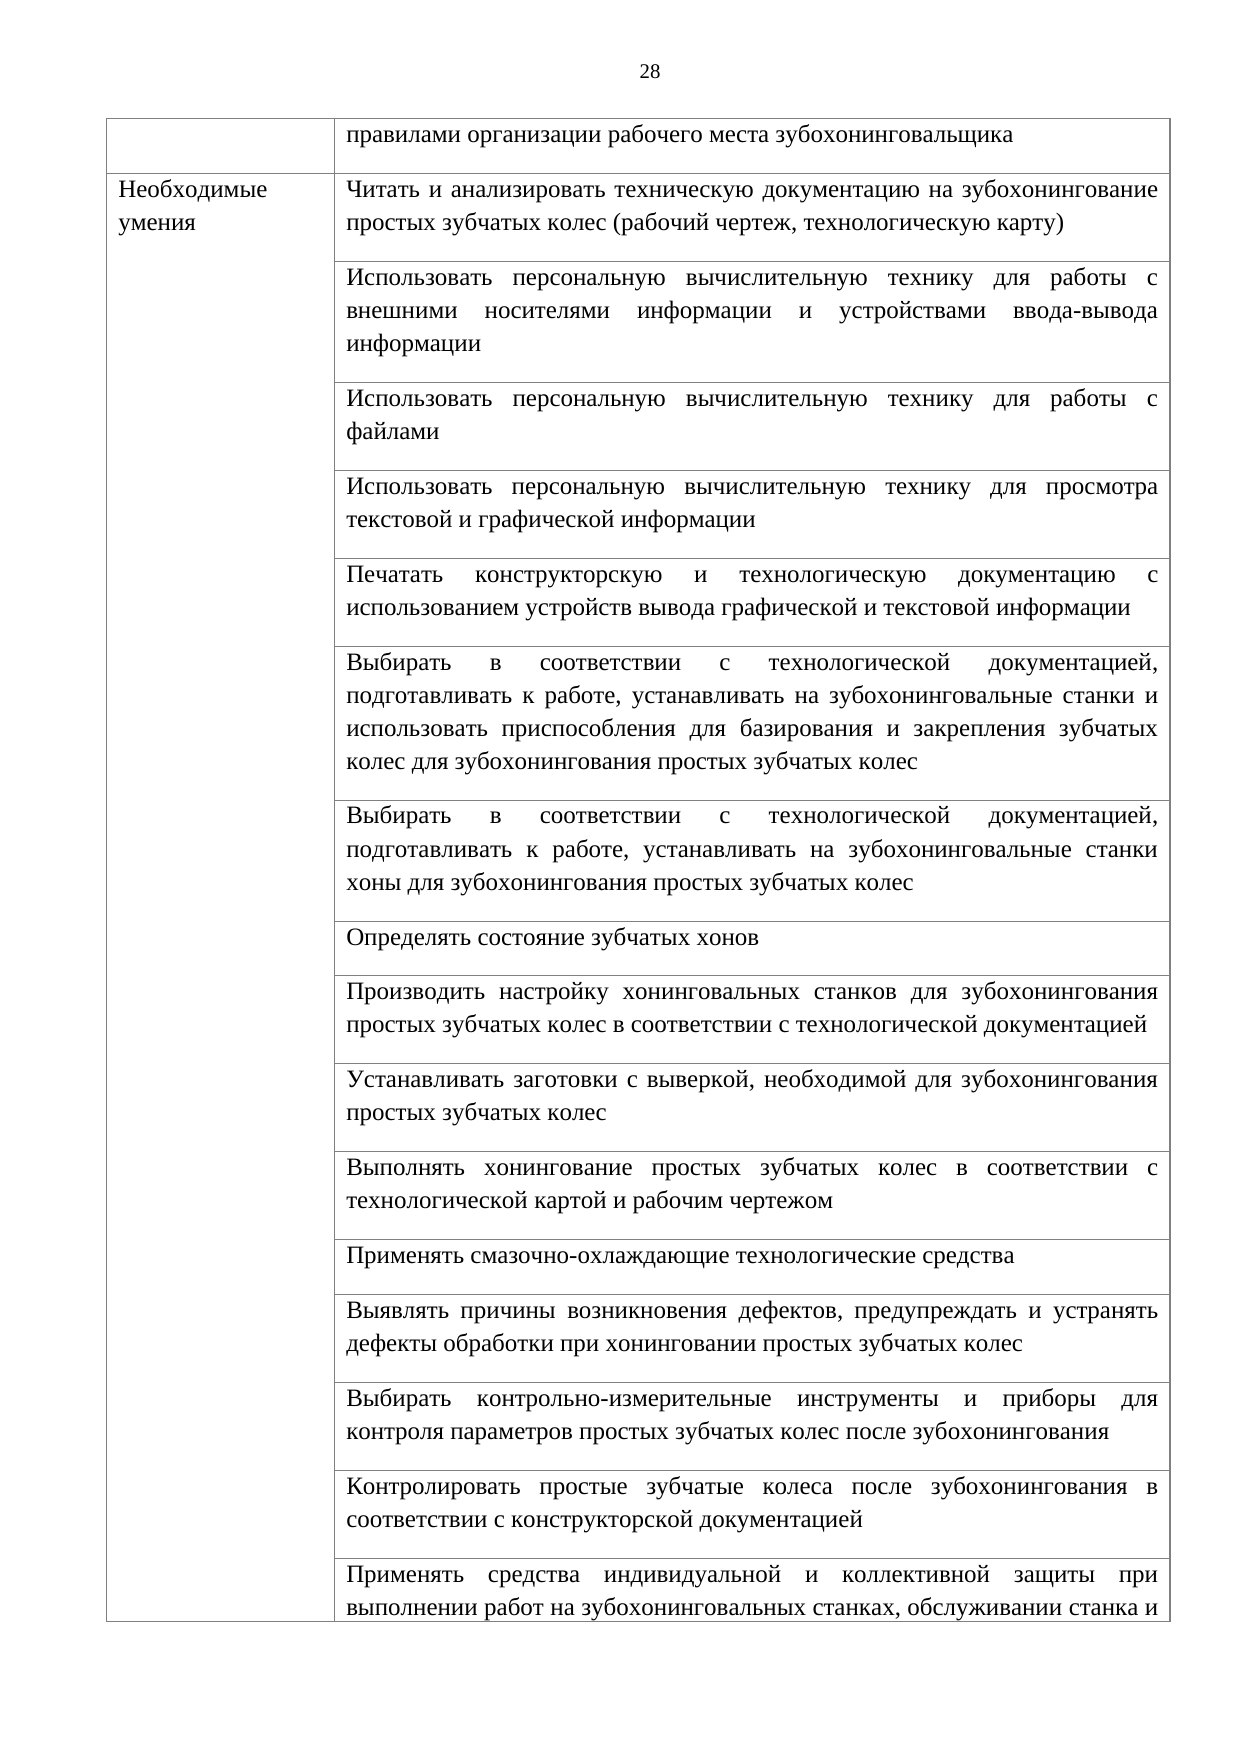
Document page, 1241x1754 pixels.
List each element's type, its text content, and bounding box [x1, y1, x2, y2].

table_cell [335, 119, 1169, 173]
table_cell Читать и анализировать техническую документацию на зубохонингование простых зубчатых колес (рабочий чертеж, технологическую карту) [335, 174, 1169, 261]
table_cell Выполнять хонингование простых зубчатых колес в соответствии с технологической картой и рабочим чертежом [335, 1152, 1169, 1239]
table_cell Выбирать контрольно-измерительные инструменты и приборы для контроля параметров простых зубчатых колес после зубохонингования [335, 1383, 1169, 1470]
table_cell Использовать персональную вычислительную технику для работы с внешними носителями информации и устройствами ввода-вывода информации [335, 262, 1169, 382]
table_cell Использовать персональную вычислительную технику для просмотра текстовой и графической информации [335, 471, 1169, 558]
table_cell Определять состояние зубчатых хонов [335, 922, 1169, 975]
table_cell Необходимые умения [107, 174, 334, 1621]
table_cell Печатать конструкторскую и технологическую документацию с использованием устройств вывода графической и текстовой информации [335, 559, 1169, 646]
table_cell Выбирать в соответствии с технологической документацией, подготавливать к работе, устанавливать на зубохонинговальные станки хоны для зубохонингования простых зубчатых колес [335, 801, 1169, 921]
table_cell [335, 1559, 1169, 1621]
table_cell Применять смазочно-охлаждающие технологические средства [335, 1240, 1169, 1294]
table_cell Использовать персональную вычислительную технику для работы с файлами [335, 383, 1169, 470]
table_cell Контролировать простые зубчатые колеса после зубохонингования в соответствии с конструкторской документацией [335, 1471, 1169, 1558]
table_cell Устанавливать заготовки с выверкой, необходимой для зубохонингования простых зубчатых колес [335, 1064, 1169, 1151]
table_cell Выявлять причины возникновения дефектов, предупреждать и устранять дефекты обработки при хонинговании простых зубчатых колес [335, 1295, 1169, 1382]
table_cell Выбирать в соответствии с технологической документацией, подготавливать к работе, устанавливать на зубохонинговальные станки и использовать приспособления для базирования и закрепления зубчатых колес для зубохонингования простых зубчатых колес [335, 647, 1169, 799]
table_cell Производить настройку хонинговальных станков для зубохонингования простых зубчатых колес в соответствии с технологической документацией [335, 976, 1169, 1063]
